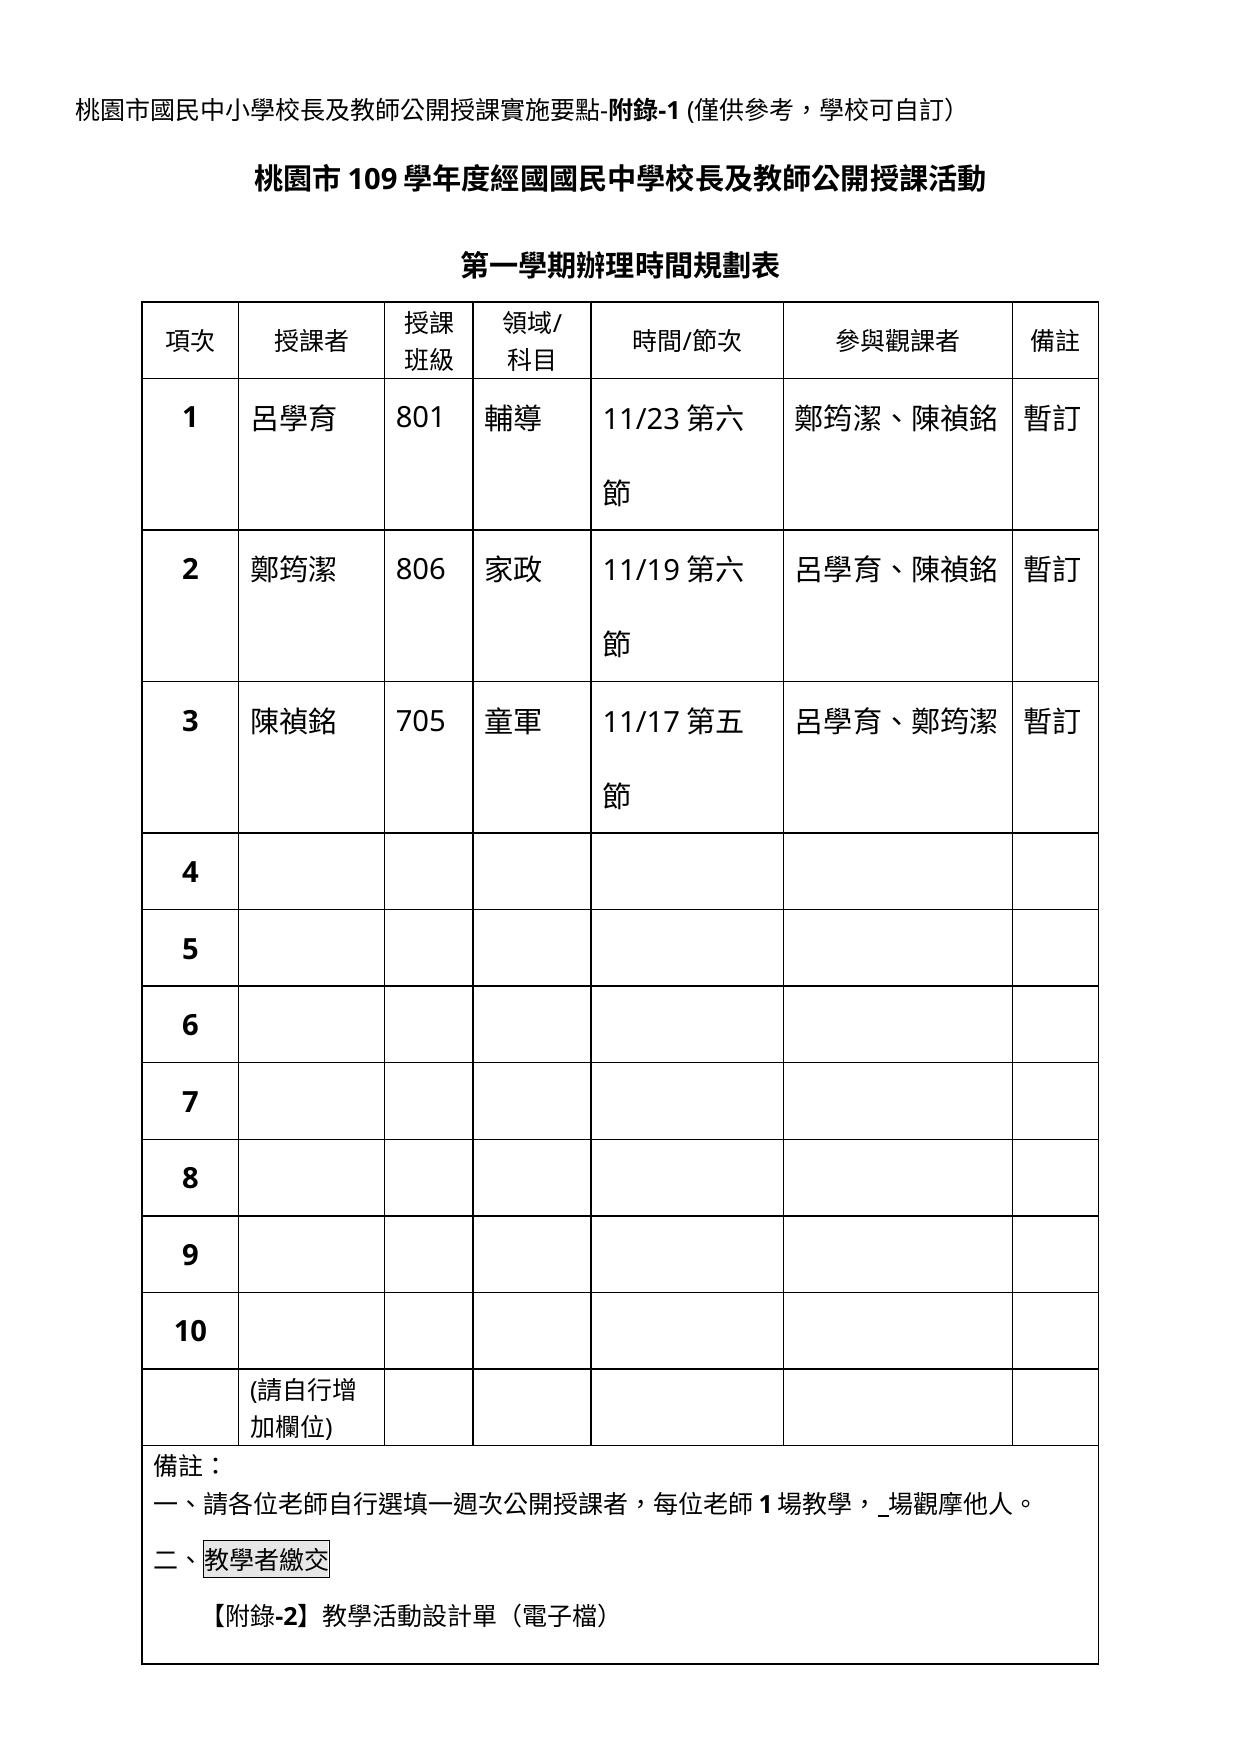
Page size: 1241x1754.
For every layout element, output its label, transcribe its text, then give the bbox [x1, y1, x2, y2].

text 第一學期辦理時間規劃表 [75, 226, 1165, 301]
table_cell [592, 910, 783, 985]
table_cell [239, 834, 384, 909]
table_cell [784, 1140, 1012, 1215]
table_cell [239, 1217, 384, 1292]
table_cell 陳禎銘 [239, 682, 384, 832]
table_cell [784, 1063, 1012, 1138]
table_cell [592, 1370, 783, 1445]
table_cell [784, 987, 1012, 1062]
table_cell 呂學育 [239, 379, 384, 529]
table_cell 1 [143, 379, 238, 529]
table_cell [784, 910, 1012, 985]
table_cell 8 [143, 1140, 238, 1215]
table_cell [474, 1063, 590, 1138]
table_cell 11/19第六節 [592, 531, 783, 681]
table_cell [385, 987, 472, 1062]
table_cell [474, 1370, 590, 1445]
table_cell 暫訂 [1013, 682, 1098, 832]
table_header 項次 [143, 303, 238, 377]
table_header 領域/ 科目 [474, 303, 590, 377]
table_cell 11/23第六節 [592, 379, 783, 529]
text 桃園市109學年度經國國民中學校長及教師公開授課活動 [75, 139, 1165, 214]
table_cell [385, 1140, 472, 1215]
table_cell [239, 1140, 384, 1215]
table_cell [474, 910, 590, 985]
table_cell 806 [385, 531, 472, 681]
table_cell [474, 1140, 590, 1215]
table_cell [143, 1370, 238, 1445]
table_cell 705 [385, 682, 472, 832]
table_cell [784, 834, 1012, 909]
table_cell 4 [143, 834, 238, 909]
table_cell [592, 834, 783, 909]
table_cell [1013, 987, 1098, 1062]
table_cell 暫訂 [1013, 379, 1098, 529]
table_header 授課者 [239, 303, 384, 377]
table_cell [1013, 1140, 1098, 1215]
table_cell [474, 1293, 590, 1368]
table_header 參與觀課者 [784, 303, 1012, 377]
table_cell 3 [143, 682, 238, 832]
table_cell 801 [385, 379, 472, 529]
table_cell [1013, 1370, 1098, 1445]
table_cell [239, 987, 384, 1062]
table_cell [385, 910, 472, 985]
table_cell [385, 1063, 472, 1138]
table_cell 呂學育、陳禎銘 [784, 531, 1012, 681]
table_cell [474, 1217, 590, 1292]
table_cell 輔導 [474, 379, 590, 529]
table_cell 家政 [474, 531, 590, 681]
table_cell [474, 987, 590, 1062]
table_cell [474, 834, 590, 909]
table_cell 5 [143, 910, 238, 985]
table_cell [385, 1217, 472, 1292]
table_cell [1013, 1293, 1098, 1368]
table_cell 鄭筠潔、陳禎銘 [784, 379, 1012, 529]
table_cell 6 [143, 987, 238, 1062]
table_cell [592, 1217, 783, 1292]
table_cell 童軍 [474, 682, 590, 832]
table_cell [592, 987, 783, 1062]
table_cell [1013, 1063, 1098, 1138]
table_cell [239, 1293, 384, 1368]
table_cell [1013, 834, 1098, 909]
table_cell (請自行增加欄位) [239, 1370, 384, 1445]
table_cell [784, 1217, 1012, 1292]
table_cell [784, 1293, 1012, 1368]
table_cell [239, 910, 384, 985]
table_cell [592, 1293, 783, 1368]
table_cell 暫訂 [1013, 531, 1098, 681]
table_cell 呂學育、鄭筠潔 [784, 682, 1012, 832]
table_cell [784, 1370, 1012, 1445]
table_header 授課 班級 [385, 303, 472, 377]
table_cell [385, 1370, 472, 1445]
table_cell [592, 1063, 783, 1138]
table_cell 9 [143, 1217, 238, 1292]
text 桃園市國民中小學校長及教師公開授課實施要點-附錄-1 (僅供參考，學校可自訂） [75, 89, 1165, 127]
table_cell 11/17第五節 [592, 682, 783, 832]
table_cell 2 [143, 531, 238, 681]
table_cell [592, 1140, 783, 1215]
table_cell [385, 1293, 472, 1368]
table_header 時間/節次 [592, 303, 783, 377]
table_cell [143, 1446, 1098, 1663]
table_cell [239, 1063, 384, 1138]
table_cell 鄭筠潔 [239, 531, 384, 681]
table_cell 10 [143, 1293, 238, 1368]
table_header 備註 [1013, 303, 1098, 377]
table_cell [1013, 910, 1098, 985]
table_cell [385, 834, 472, 909]
table_cell 7 [143, 1063, 238, 1138]
table_cell [1013, 1217, 1098, 1292]
